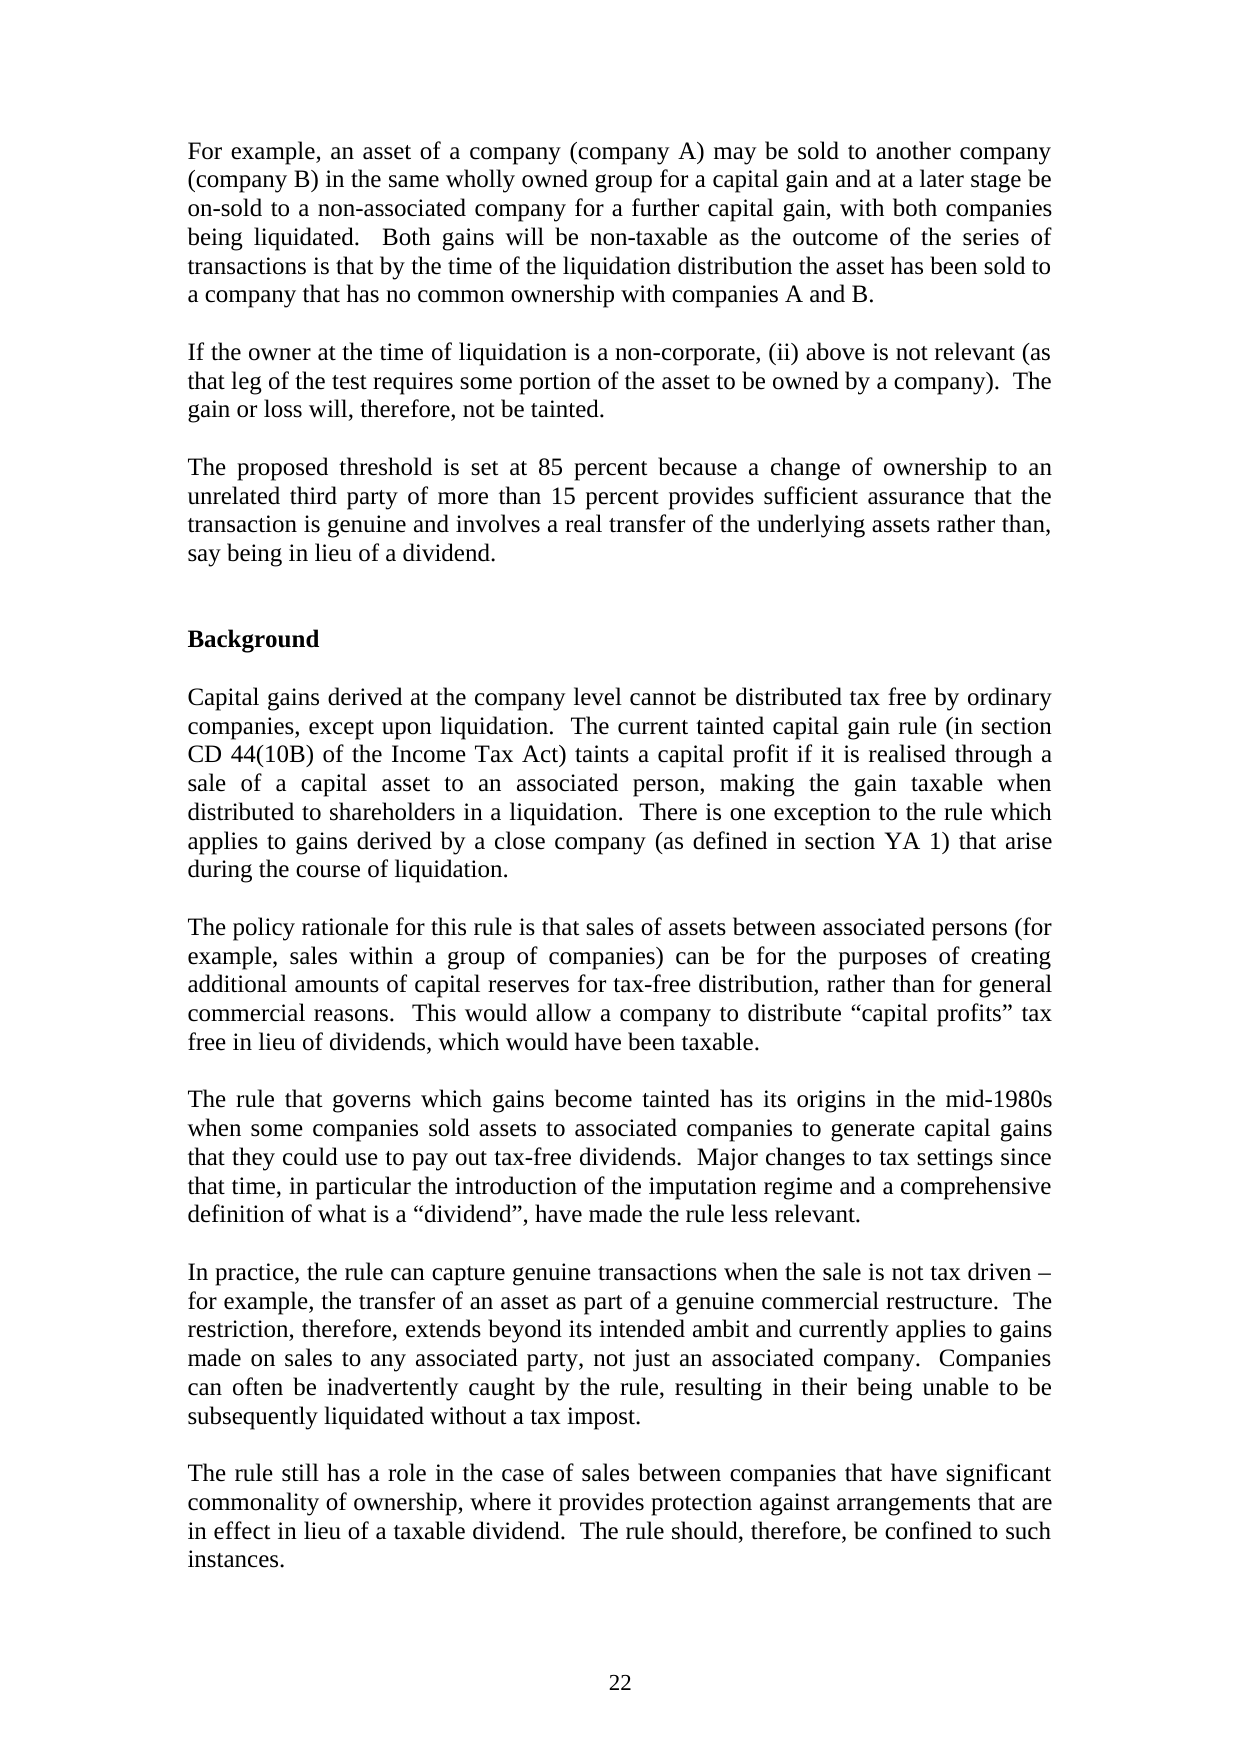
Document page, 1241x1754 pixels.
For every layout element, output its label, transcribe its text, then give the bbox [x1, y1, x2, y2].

text For example, an asset of a company (company A) may be sold to another company (company B) in the same wholly owned group for a capital gain and at a later stage be on-sold to a non-associated company for a further capital gain, with both companies being liquidated. Both gains will be non-taxable as the outcome of the series of transactions is that by the time of the liquidation distribution the asset has been sold to a company that has no common ownership with companies A and B. [187, 136, 1053, 308]
text In practice, the rule can capture genuine transactions when the sale is not tax driven – for example, the transfer of an asset as part of a genuine commercial restructure. The restriction, therefore, extends beyond its intended ambit and currently applies to gains made on sales to any associated party, not just an associated company. Companies can often be inadvertently caught by the rule, resulting in their being unable to be subsequently liquidated without a tax impost. [187, 1257, 1053, 1429]
text The rule still has a role in the case of sales between companies that have significant commonality of ownership, where it provides protection against arrangements that are in effect in lieu of a taxable dividend. The rule should, therefore, be confined to such instances. [187, 1458, 1053, 1573]
text Capital gains derived at the company level cannot be distributed tax free by ordinary companies, except upon liquidation. The current tainted capital gain rule (in section CD 44(10B) of the Income Tax Act) taints a capital profit if it is realised through a sale of a capital asset to an associated person, making the gain taxable when distributed to shareholders in a liquidation. There is one exception to the rule which applies to gains derived by a close company (as defined in section YA 1) that arise during the course of liquidation. [187, 682, 1053, 883]
text The policy rationale for this rule is that sales of assets between associated persons (for example, sales within a group of companies) can be for the purposes of creating additional amounts of capital reserves for tax-free distribution, rather than for general commercial reasons. This would allow a company to distribute “capital profits” tax free in lieu of dividends, which would have been taxable. [187, 912, 1053, 1056]
text If the owner at the time of liquidation is a non-corporate, (ii) above is not relevant (as that leg of the test requires some portion of the asset to be owned by a company). The gain or loss will, therefore, not be tainted. [187, 337, 1053, 423]
text The rule that governs which gains become tainted has its origins in the mid-1980s when some companies sold assets to associated companies to generate capital gains that they could use to pay out tax-free dividends. Major changes to tax settings since that time, in particular the introduction of the imputation regime and a comprehensive definition of what is a “dividend”, have made the rule less relevant. [187, 1084, 1053, 1228]
text The proposed threshold is set at 85 percent because a change of ownership to an unrelated third party of more than 15 percent provides sufficient assurance that the transaction is genuine and involves a real transfer of the underlying assets rather than, say being in lieu of a dividend. [187, 452, 1053, 567]
subtitle Background [187, 624, 1053, 653]
